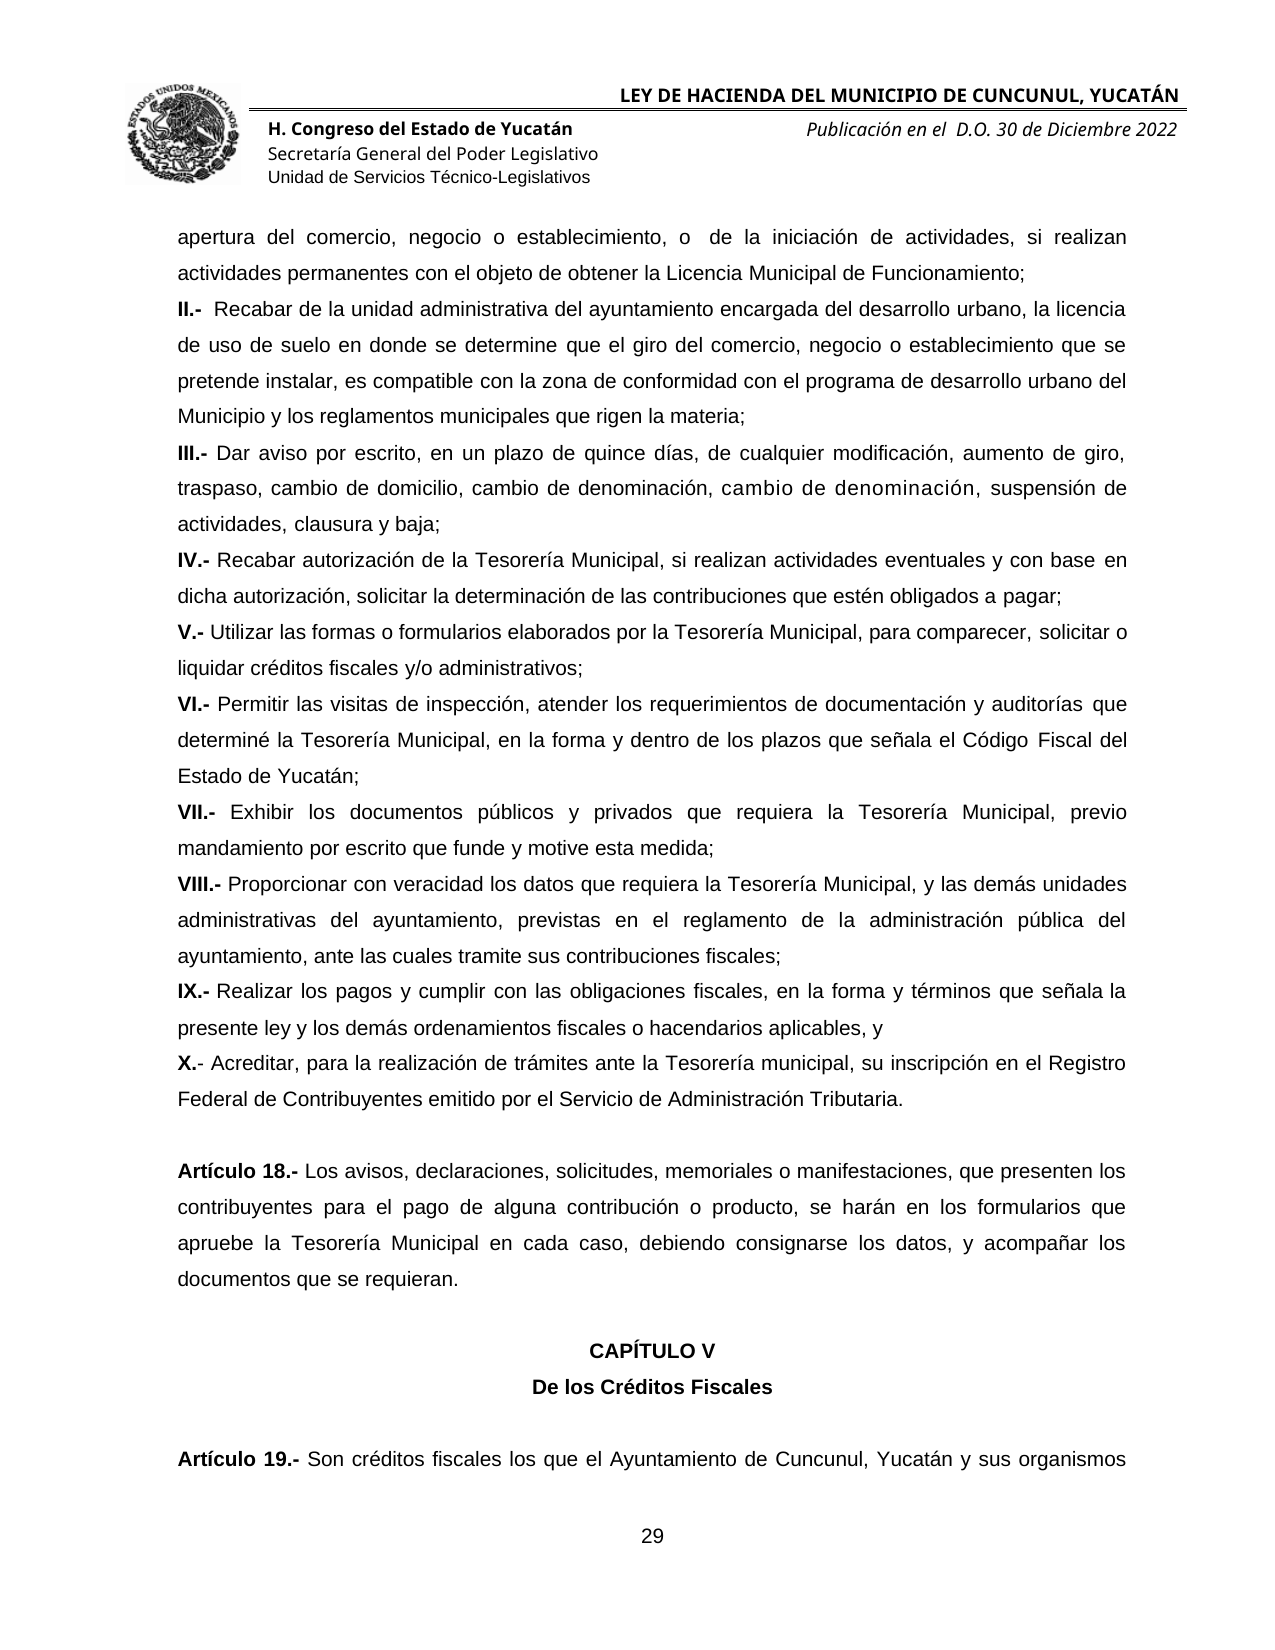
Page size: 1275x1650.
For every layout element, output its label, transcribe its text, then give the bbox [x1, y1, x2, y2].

text V.- Utilizar las formas o formularios elaborados por la Tesorería Municipal, para comparecer, solicitar o liquidar créditos fiscales y/o administrativos; [177, 620, 1127, 680]
text CAPÍTULO V [177, 1339, 1127, 1363]
text Artículo 18.- Los avisos, declaraciones, solicitudes, memoriales o manifestaciones, que presenten los contribuyentes para el pago de alguna contribución o producto, se harán en los formularios que apruebe la Tesorería Municipal en cada caso, debiendo consignarse los datos, y acompañar los documentos que se requieran. [177, 1159, 1127, 1291]
text III.- Dar aviso por escrito, en un plazo de quince días, de cualquier modificación, aumento de giro, traspaso, cambio de domicilio, cambio de denominación, cambio de denominación, suspensión de actividades, clausura y baja; [177, 440, 1127, 536]
text De los Créditos Fiscales [177, 1375, 1127, 1399]
text X.- Acreditar, para la realización de trámites ante la Tesorería municipal, su inscripción en el Registro Federal de Contribuyentes emitido por el Servicio de Administración Tributaria. [177, 1051, 1127, 1111]
text VIII.- Proporcionar con veracidad los datos que requiera la Tesorería Municipal, y las demás unidades administrativas del ayuntamiento, previstas en el reglamento de la administración pública del ayuntamiento, ante las cuales tramite sus contribuciones fiscales; [177, 872, 1127, 967]
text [177, 1447, 1127, 1471]
text IV.- Recabar autorización de la Tesorería Municipal, si realizan actividades eventuales y con base en dicha autorización, solicitar la determinación de las contribuciones que estén obligados a pagar; [177, 548, 1127, 608]
text VI.- Permitir las visitas de inspección, atender los requerimientos de documentación y auditorías que determiné la Tesorería Municipal, en la forma y dentro de los plazos que señala el Código Fiscal del Estado de Yucatán; [177, 692, 1127, 788]
text II.- Recabar de la unidad administrativa del ayuntamiento encargada del desarrollo urbano, la licencia de uso de suelo en donde se determine que el giro del comercio, negocio o establecimiento que se pretende instalar, es compatible con la zona de conformidad con el programa de desarrollo urbano del Municipio y los reglamentos municipales que rigen la materia; [177, 297, 1127, 428]
text IX.- Realizar los pagos y cumplir con las obligaciones fiscales, en la forma y términos que señala la presente ley y los demás ordenamientos fiscales o hacendarios aplicables, y [177, 979, 1127, 1039]
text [177, 225, 1127, 284]
text VII.- Exhibir los documentos públicos y privados que requiera la Tesorería Municipal, previo mandamiento por escrito que funde y motive esta medida; [177, 800, 1127, 859]
